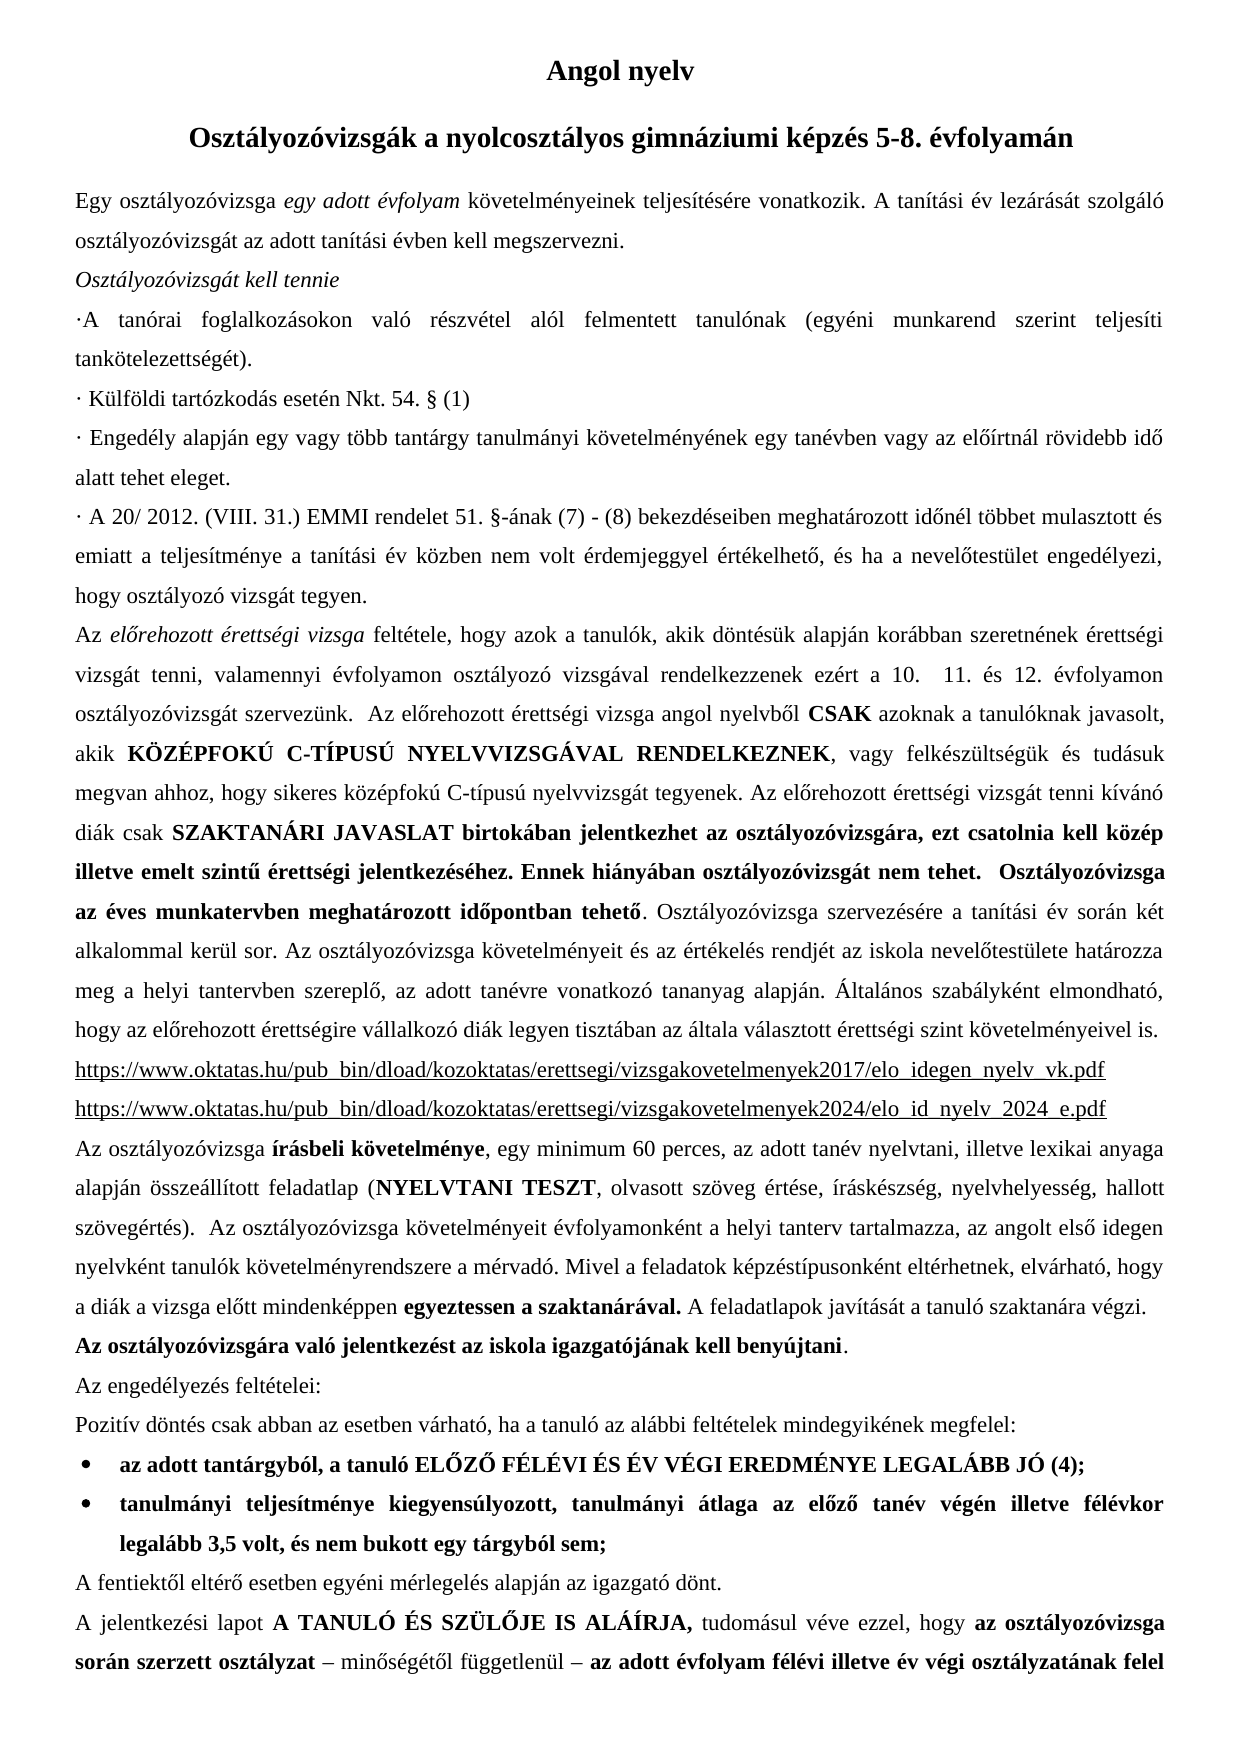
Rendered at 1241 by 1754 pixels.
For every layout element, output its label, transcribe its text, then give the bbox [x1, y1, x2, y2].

list tanulmányi teljesítménye kiegyensúlyozott, tanulmányi átlaga az előző tanév végén illetve félévkor legalább 3,5 volt, és nem bukott egy tárgyból sem; [82, 1490, 1165, 1556]
text Angol nyelv [75, 53, 1165, 87]
text Az osztályozóvizsga írásbeli követelménye, egy minimum 60 perces, az adott tanév nyelvtani, illetve lexikai anyaga alapján összeállított feladatlap (NYELVTANI TESZT, olvasott szöveg értése, íráskészség, nyelvhelyesség, hallott szövegértés). Az osztályozóvizsga követelményeit évfolyamonként a helyi tanterv tartalmazza, az angolt első idegen nyelvként tanulók követelményrendszere a mérvadó. Mivel a feladatok képzéstípusonként eltérhetnek, elvárható, hogy a diák a vizsga előtt mindenképpen egyeztessen a szaktanárával. A feladatlapok javítását a tanuló szaktanára végzi. [75, 1135, 1165, 1319]
text Az előrehozott érettségi vizsga feltétele, hogy azok a tanulók, akik döntésük alapján korábban szeretnének érettségi vizsgát tenni, valamennyi évfolyamon osztályozó vizsgával rendelkezzenek ezért a 10. 11. és 12. évfolyamon osztályozóvizsgát szervezünk. Az előrehozott érettségi vizsga angol nyelvből CSAK azoknak a tanulóknak javasolt, akik KÖZÉPFOKÚ C-TÍPUSÚ NYELVVIZSGÁVAL RENDELKEZNEK, vagy felkészültségük és tudásuk megvan ahhoz, hogy sikeres középfokú C-típusú nyelvvizsgát tegyenek. Az előrehozott érettségi vizsgát tenni kívánó diák csak SZAKTANÁRI JAVASLAT birtokában jelentkezhet az osztályozóvizsgára, ezt csatolnia kell közép illetve emelt szintű érettségi jelentkezéséhez. Ennek hiányában osztályozóvizsgát nem tehet. Osztályozóvizsga az éves munkatervben meghatározott időpontban tehető. Osztályozóvizsga szervezésére a tanítási év során két alkalommal kerül sor. Az osztályozóvizsga követelményeit és az értékelés rendjét az iskola nevelőtestülete határozza meg a helyi tantervben szereplő, az adott tanévre vonatkozó tananyag alapján. Általános szabályként elmondható, hogy az előrehozott érettségire vállalkozó diák legyen tisztában az általa választott érettségi szint követelményeivel is. [75, 622, 1165, 1043]
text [75, 1608, 1165, 1674]
text Osztályozóvizsgát kell tennie [75, 266, 1165, 293]
text Az osztályozóvizsgára való jelentkezést az iskola igazgatójának kell benyújtani. [75, 1332, 1165, 1358]
text A fentiektől eltérő esetben egyéni mérlegelés alapján az igazgató dönt. [75, 1569, 1165, 1595]
text https://www.oktatas.hu/pub_bin/dload/kozoktatas/erettsegi/vizsgakovetelmenyek2017/elo_idegen_nyelv_vk.pdf [75, 1056, 1165, 1082]
text Egy osztályozóvizsga egy adott évfolyam követelményeinek teljesítésére vonatkozik. A tanítási év lezárását szolgáló osztályozóvizsgát az adott tanítási évben kell megszervezni. [75, 187, 1165, 253]
text https://www.oktatas.hu/pub_bin/dload/kozoktatas/erettsegi/vizsgakovetelmenyek2024/elo_id_nyelv_2024_e.pdf [75, 1095, 1165, 1122]
text · Külföldi tartózkodás esetén Nkt. 54. § (1) [75, 385, 1165, 411]
text Az engedélyezés feltételei: [75, 1372, 1165, 1398]
list az adott tantárgyból, a tanuló ELŐZŐ FÉLÉVI ÉS ÉV VÉGI EREDMÉNYE LEGALÁBB JÓ (4); [82, 1451, 1165, 1477]
text · Engedély alapján egy vagy több tantárgy tanulmányi követelményének egy tanévben vagy az előírtnál rövidebb idő alatt tehet eleget. [75, 424, 1165, 490]
text ·A tanórai foglalkozásokon való részvétel alól felmentett tanulónak (egyéni munkarend szerint teljesíti tankötelezettségét). [75, 306, 1165, 372]
text · A 20/ 2012. (VIII. 31.) EMMI rendelet 51. §-ának (7) - (8) bekezdéseiben meghatározott időnél többet mulasztott és emiatt a teljesítménye a tanítási év közben nem volt érdemjeggyel értékelhető, és ha a nevelőtestület engedélyezi, hogy osztályozó vizsgát tegyen. [75, 503, 1165, 608]
text Osztályozóvizsgák a nyolcosztályos gimnáziumi képzés 5-8. évfolyamán [75, 120, 1165, 154]
text Pozitív döntés csak abban az esetben várható, ha a tanuló az alábbi feltételek mindegyikének megfelel: [75, 1411, 1165, 1437]
